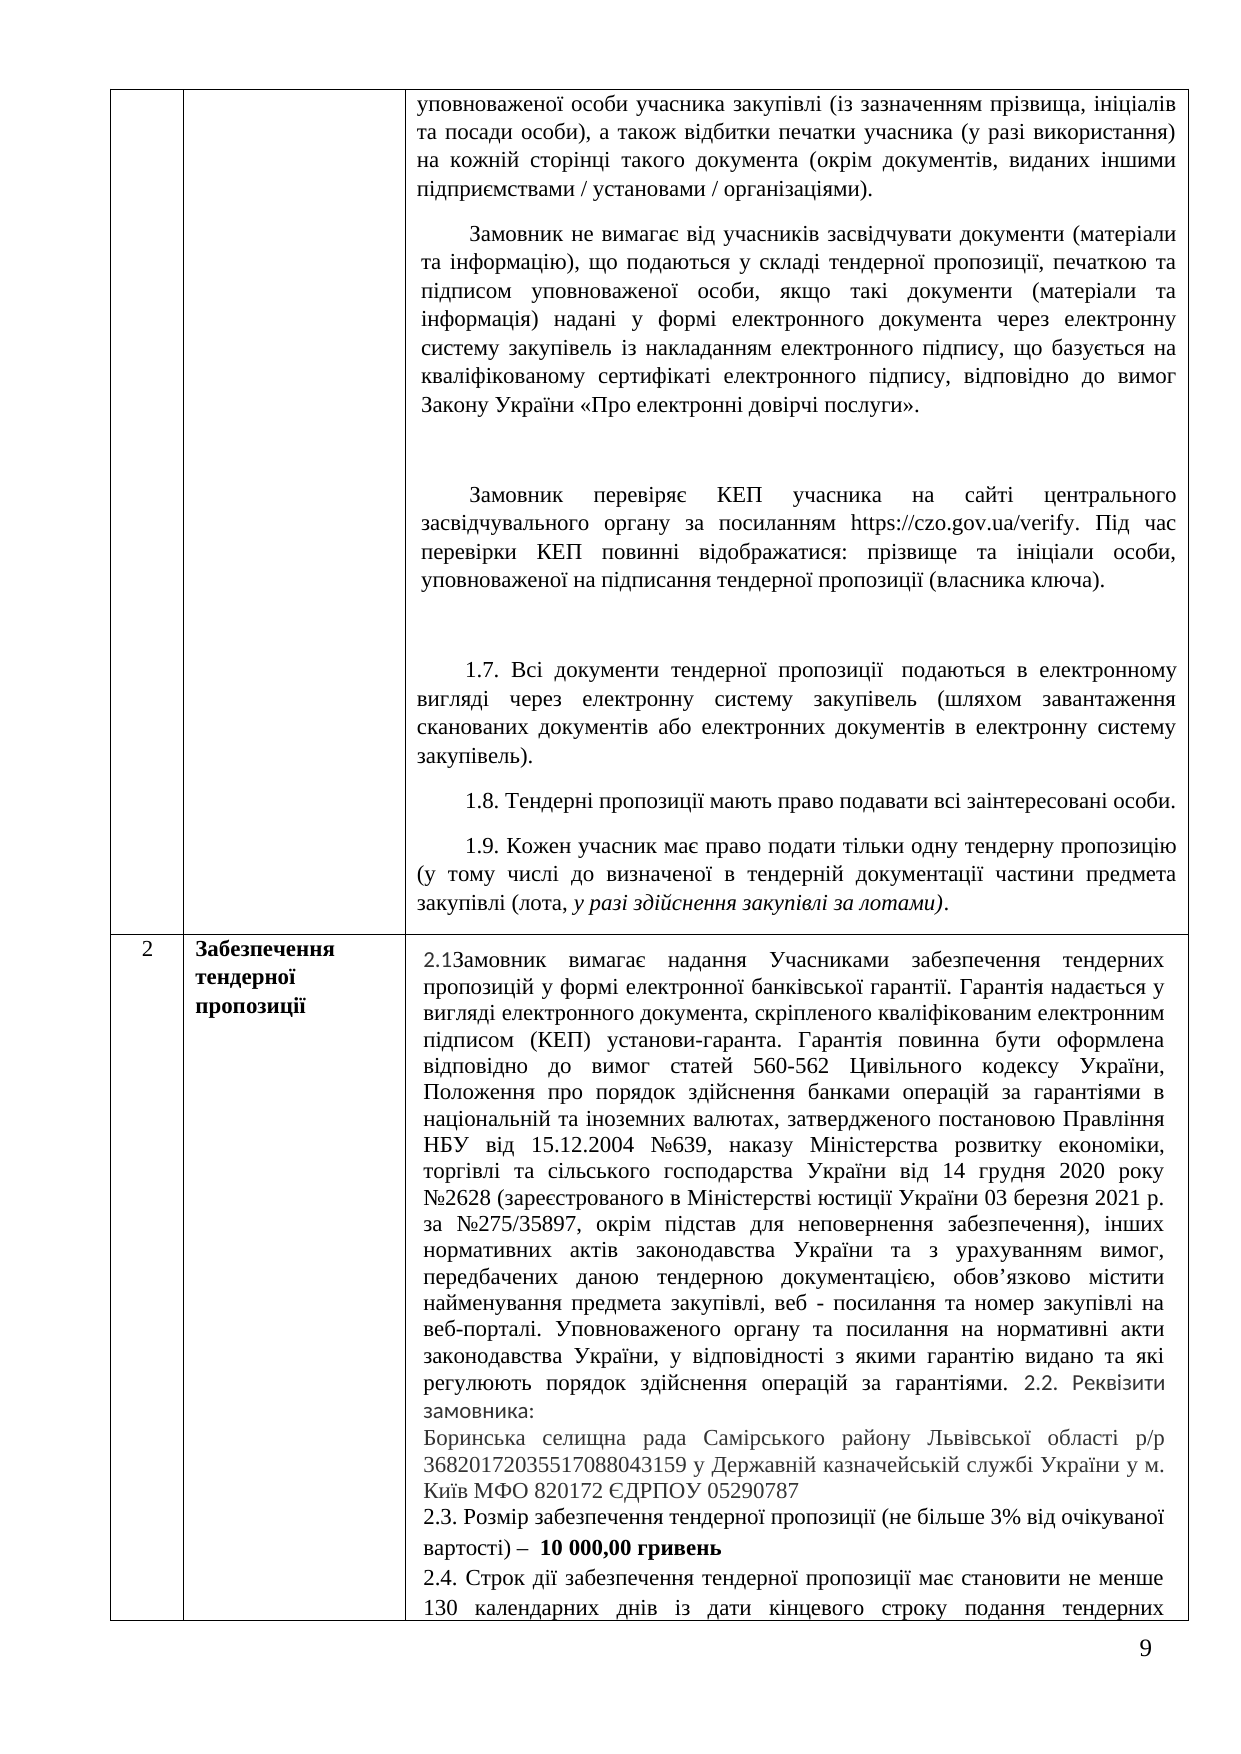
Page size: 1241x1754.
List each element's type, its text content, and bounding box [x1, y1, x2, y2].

table_cell 2 [111, 935, 183, 1620]
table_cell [184, 935, 405, 1620]
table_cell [406, 90, 1188, 934]
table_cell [184, 90, 405, 934]
table_cell 1 [111, 90, 183, 934]
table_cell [406, 935, 1188, 1620]
